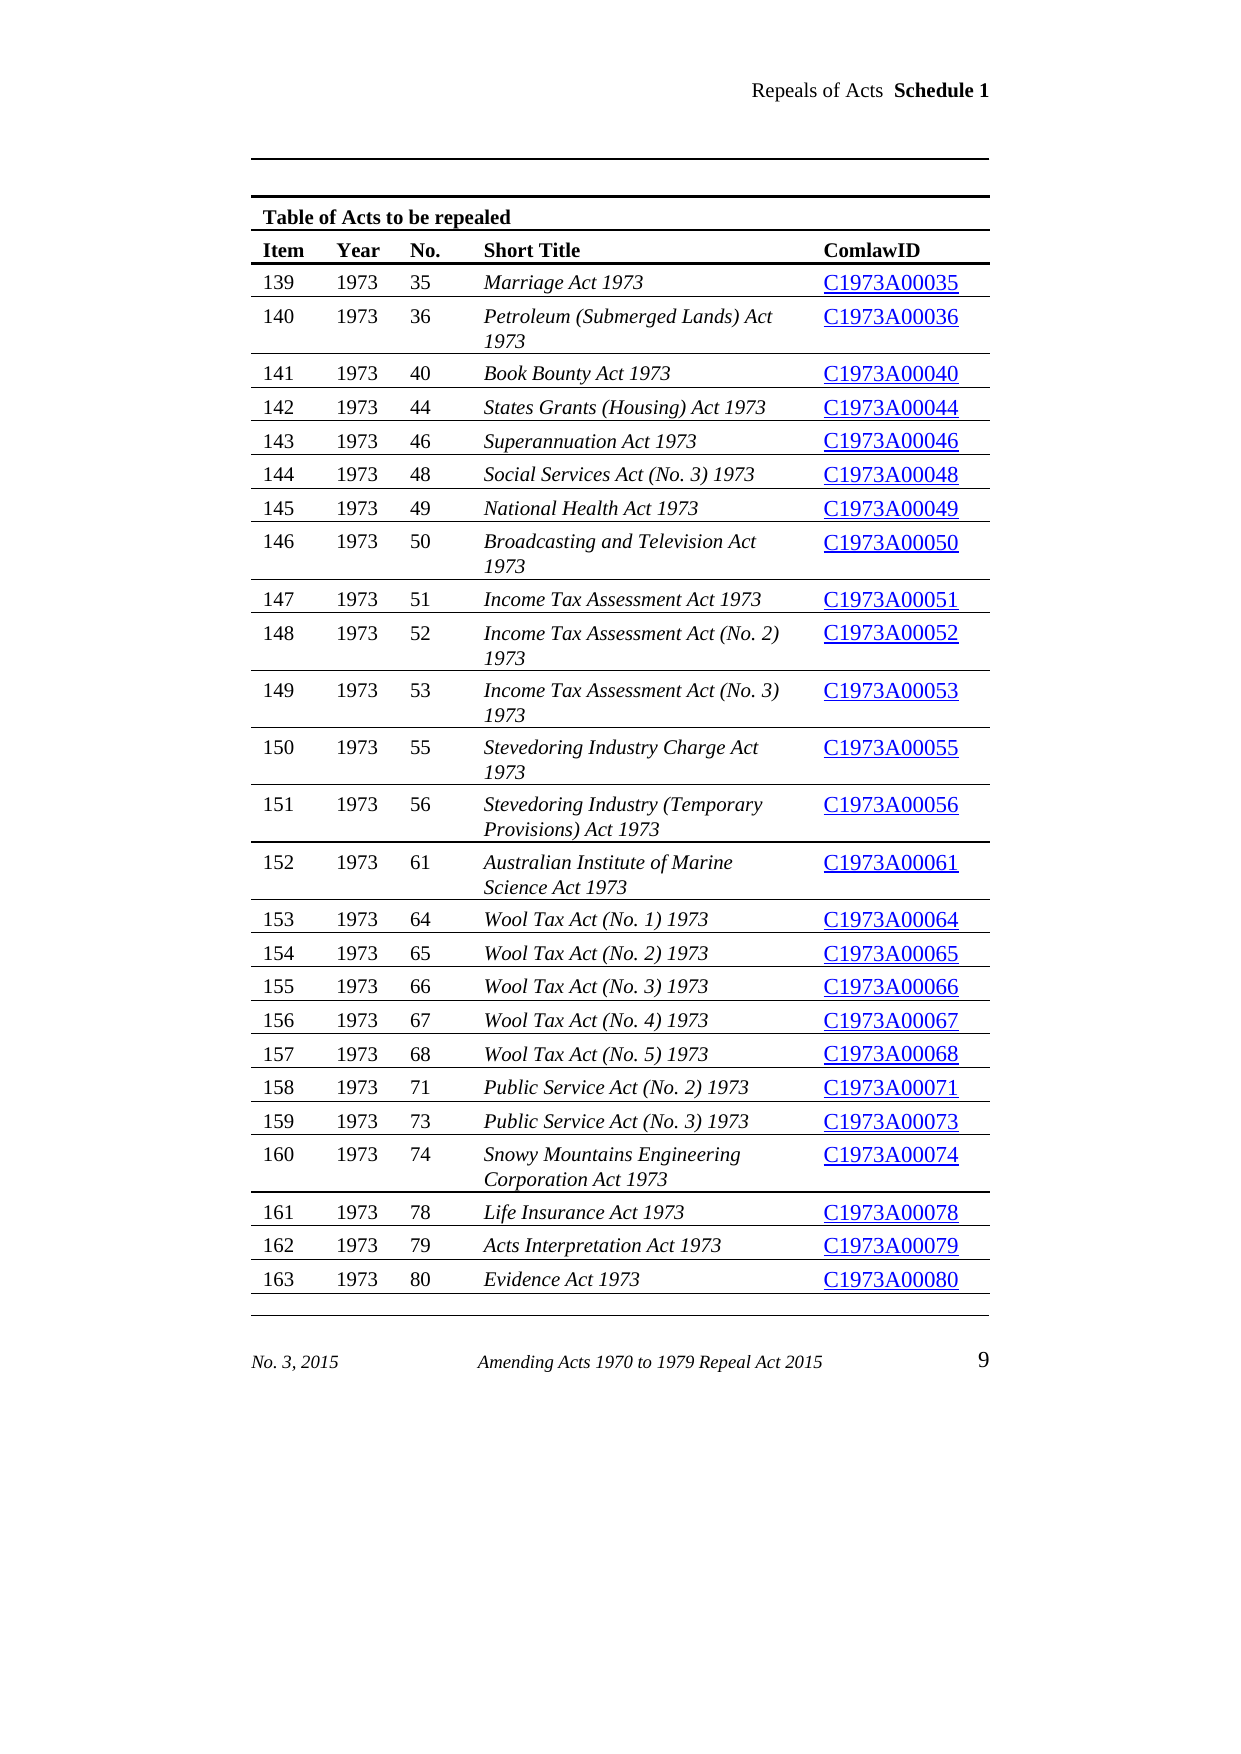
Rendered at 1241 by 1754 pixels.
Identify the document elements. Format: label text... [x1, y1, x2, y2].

table_cell 1973 [325, 1135, 398, 1191]
table_cell Short Title [473, 231, 812, 262]
table_cell 1973 [325, 900, 398, 932]
table_cell 150 [251, 728, 325, 784]
table_cell 158 [251, 1068, 325, 1101]
table_cell 1973 [325, 1226, 398, 1259]
table_cell Item [251, 231, 325, 262]
table_cell Wool Tax Act (No. 5) 1973 [473, 1034, 812, 1067]
table_cell 1973 [325, 455, 398, 488]
table_cell 67 [399, 1001, 472, 1033]
table_cell 1973 [325, 265, 398, 296]
table_cell 78 [399, 1193, 472, 1225]
table_cell 141 [251, 354, 325, 387]
table_cell Wool Tax Act (No. 2) 1973 [473, 933, 812, 966]
table_cell Snowy Mountains Engineering Corporation Act 1973 [473, 1135, 812, 1191]
table_cell 1973 [325, 580, 398, 612]
table_cell C1973A00064 [812, 900, 989, 932]
table_cell C1973A00050 [812, 522, 989, 578]
table_cell Petroleum (Submerged Lands) Act 1973 [473, 297, 812, 353]
table_cell C1973A00036 [812, 297, 989, 353]
table_cell 140 [251, 297, 325, 353]
table_cell Year [325, 231, 398, 262]
table_cell C1973A00044 [812, 388, 989, 420]
table_cell 1973 [325, 785, 398, 841]
table_cell 1973 [325, 1001, 398, 1033]
table_cell No. [399, 231, 472, 262]
table_cell Social Services Act (No. 3) 1973 [473, 455, 812, 488]
table_cell 1973 [325, 522, 398, 578]
table_cell C1973A00035 [812, 265, 989, 296]
table_cell 1973 [325, 967, 398, 999]
table_cell 1973 [325, 388, 398, 420]
table_cell States Grants (Housing) Act 1973 [473, 388, 812, 420]
table_cell 1973 [325, 1102, 398, 1134]
table_cell C1973A00048 [812, 455, 989, 488]
table_cell C1973A00040 [812, 354, 989, 387]
table_cell 156 [251, 1001, 325, 1033]
table_cell Income Tax Assessment Act (No. 3) 1973 [473, 671, 812, 727]
table_cell 1973 [325, 1260, 398, 1292]
table_cell C1973A00080 [812, 1260, 989, 1292]
table_cell Stevedoring Industry (Temporary Provisions) Act 1973 [473, 785, 812, 841]
table_cell Income Tax Assessment Act (No. 2) 1973 [473, 613, 812, 669]
table_cell 161 [251, 1193, 325, 1225]
table_cell 64 [399, 900, 472, 932]
table_cell 1973 [325, 933, 398, 966]
table_cell 68 [399, 1034, 472, 1067]
table_cell Public Service Act (No. 3) 1973 [473, 1102, 812, 1134]
table_cell C1973A00053 [812, 671, 989, 727]
table_cell 151 [251, 785, 325, 841]
table_cell 48 [399, 455, 472, 488]
table_cell C1973A00067 [812, 1001, 989, 1033]
table_cell 144 [251, 455, 325, 488]
table_cell 52 [399, 613, 472, 669]
table_cell Public Service Act (No. 2) 1973 [473, 1068, 812, 1101]
table_cell 55 [399, 728, 472, 784]
table_cell 79 [399, 1226, 472, 1259]
table_cell 146 [251, 522, 325, 578]
table_cell C1973A00052 [812, 613, 989, 669]
table_cell Wool Tax Act (No. 1) 1973 [473, 900, 812, 932]
table_header Table of Acts to be repealed [251, 198, 989, 229]
table_cell C1973A00051 [812, 580, 989, 612]
table_cell Wool Tax Act (No. 4) 1973 [473, 1001, 812, 1033]
table_cell C1973A00066 [812, 967, 989, 999]
table_cell 1973 [325, 671, 398, 727]
table_cell 65 [399, 933, 472, 966]
table_cell Superannuation Act 1973 [473, 421, 812, 454]
table_cell 61 [399, 843, 472, 899]
table_cell C1973A00055 [812, 728, 989, 784]
table_cell 80 [399, 1260, 472, 1292]
table_cell 56 [399, 785, 472, 841]
table_cell Income Tax Assessment Act 1973 [473, 580, 812, 612]
table_cell Wool Tax Act (No. 3) 1973 [473, 967, 812, 999]
table_cell C1973A00073 [812, 1102, 989, 1134]
table_cell Stevedoring Industry Charge Act 1973 [473, 728, 812, 784]
table_cell C1973A00049 [812, 489, 989, 521]
table_cell 46 [399, 421, 472, 454]
table_cell C1973A00074 [812, 1135, 989, 1191]
table_cell National Health Act 1973 [473, 489, 812, 521]
table_cell 53 [399, 671, 472, 727]
table_cell 162 [251, 1226, 325, 1259]
table_cell 160 [251, 1135, 325, 1191]
table_cell Australian Institute of Marine Science Act 1973 [473, 843, 812, 899]
table_cell 36 [399, 297, 472, 353]
table_cell 74 [399, 1135, 472, 1191]
table_cell C1973A00079 [812, 1226, 989, 1259]
table_cell C1973A00056 [812, 785, 989, 841]
table_cell C1973A00065 [812, 933, 989, 966]
table_cell 51 [399, 580, 472, 612]
table_cell 1973 [325, 1068, 398, 1101]
table_cell 66 [399, 967, 472, 999]
table_cell 35 [399, 265, 472, 296]
table_cell 1973 [325, 613, 398, 669]
table_cell 50 [399, 522, 472, 578]
table_cell 1973 [325, 354, 398, 387]
table_cell C1973A00078 [812, 1193, 989, 1225]
table_cell Life Insurance Act 1973 [473, 1193, 812, 1225]
table_cell 149 [251, 671, 325, 727]
table_cell 1973 [325, 728, 398, 784]
table_cell 154 [251, 933, 325, 966]
table_cell 1973 [325, 1193, 398, 1225]
table_cell 139 [251, 265, 325, 296]
table_cell 145 [251, 489, 325, 521]
table_cell 1973 [325, 489, 398, 521]
table_cell 153 [251, 900, 325, 932]
table_cell 143 [251, 421, 325, 454]
table_cell 1973 [325, 297, 398, 353]
table_cell 159 [251, 1102, 325, 1134]
table_cell 148 [251, 613, 325, 669]
table_cell Evidence Act 1973 [473, 1260, 812, 1292]
table_cell 49 [399, 489, 472, 521]
table_cell C1973A00061 [812, 843, 989, 899]
table_cell Book Bounty Act 1973 [473, 354, 812, 387]
table_cell 142 [251, 388, 325, 420]
table_cell 1973 [325, 1034, 398, 1067]
table_cell Acts Interpretation Act 1973 [473, 1226, 812, 1259]
table_cell ComlawID [812, 231, 989, 262]
table_cell 152 [251, 843, 325, 899]
table_cell C1973A00071 [812, 1068, 989, 1101]
table_cell 157 [251, 1034, 325, 1067]
table_cell 40 [399, 354, 472, 387]
table_cell 163 [251, 1260, 325, 1292]
table_cell C1973A00046 [812, 421, 989, 454]
table_cell 71 [399, 1068, 472, 1101]
table_cell 73 [399, 1102, 472, 1134]
table_cell Broadcasting and Television Act 1973 [473, 522, 812, 578]
table_cell 155 [251, 967, 325, 999]
table_cell 147 [251, 580, 325, 612]
table_cell Marriage Act 1973 [473, 265, 812, 296]
table_cell 44 [399, 388, 472, 420]
table_cell C1973A00068 [812, 1034, 989, 1067]
table_cell 1973 [325, 421, 398, 454]
table_cell 1973 [325, 843, 398, 899]
